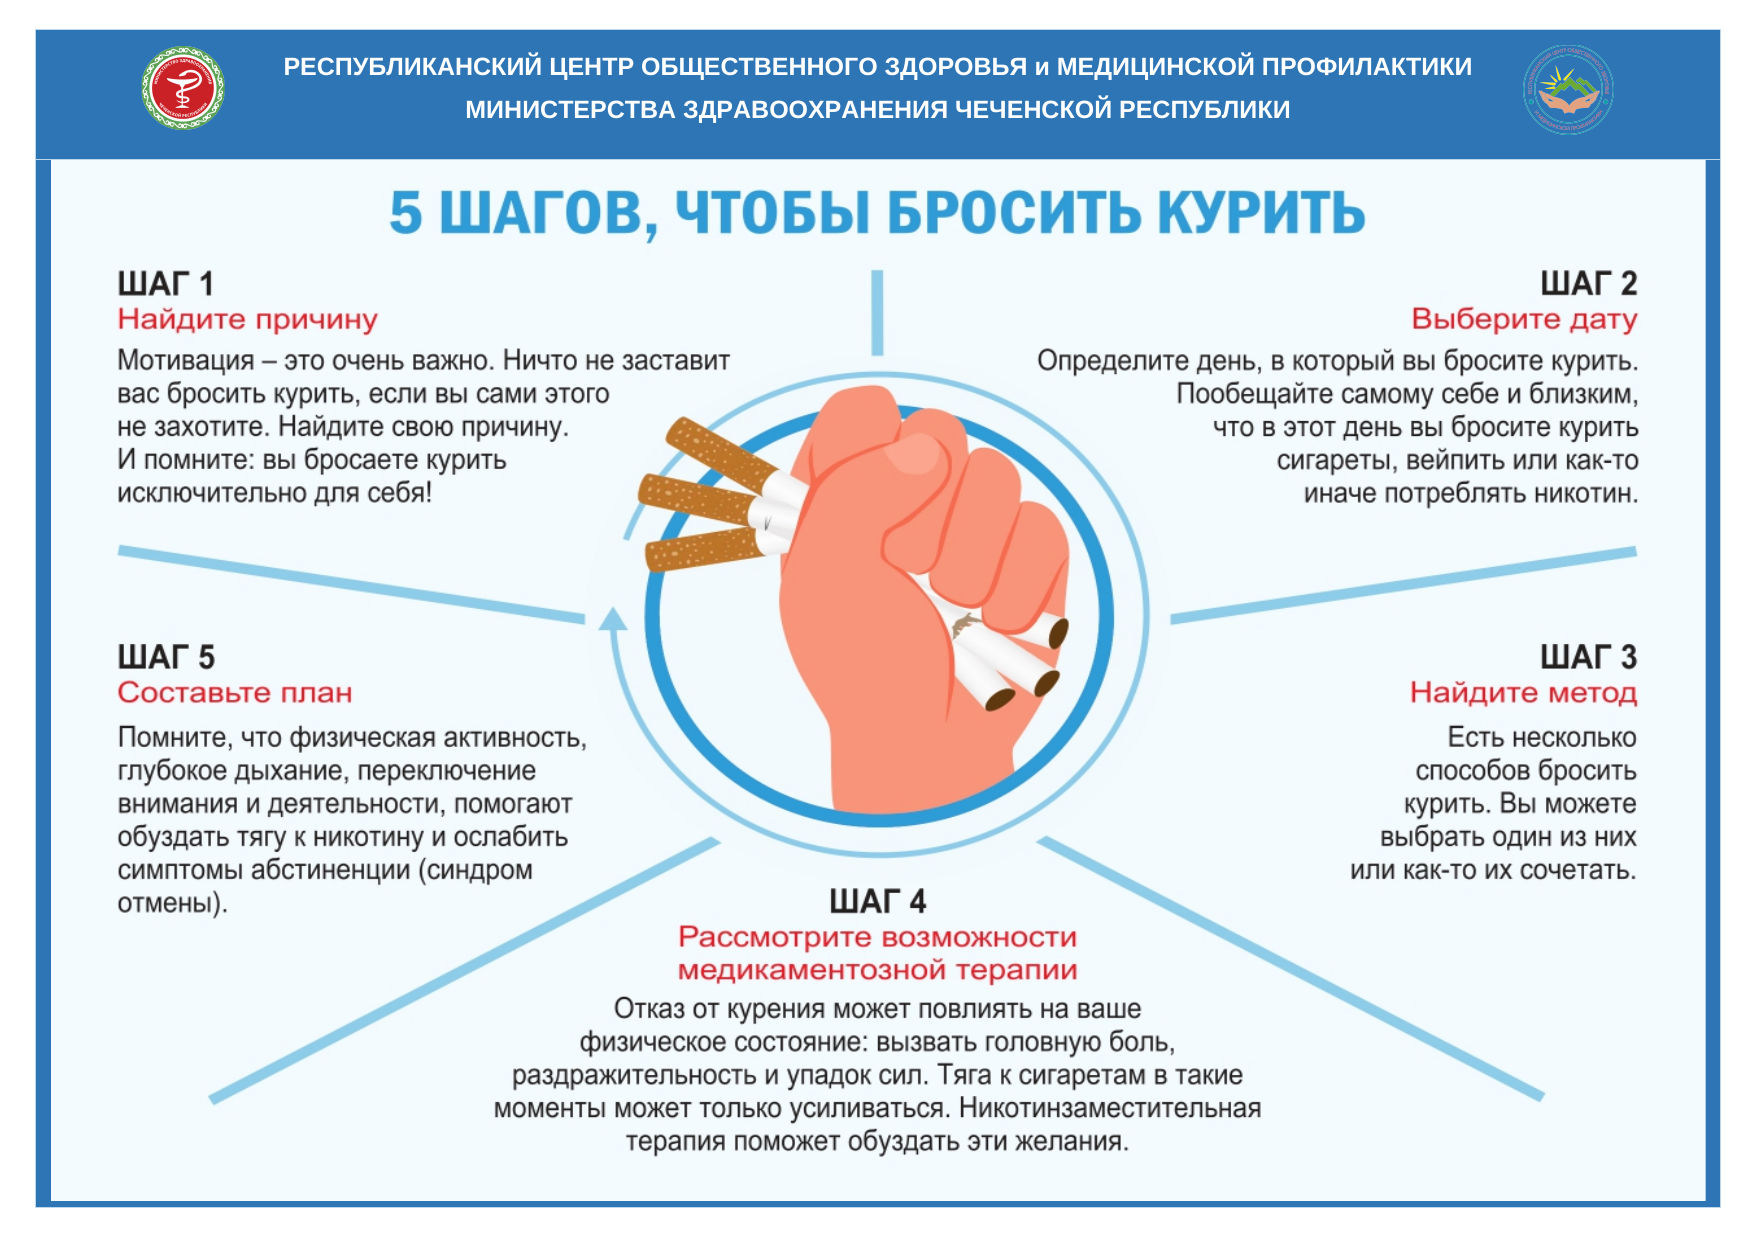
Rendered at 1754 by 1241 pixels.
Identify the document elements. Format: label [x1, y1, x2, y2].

picture [141, 46, 225, 130]
picture [51, 160, 1706, 1201]
picture [1523, 45, 1614, 135]
